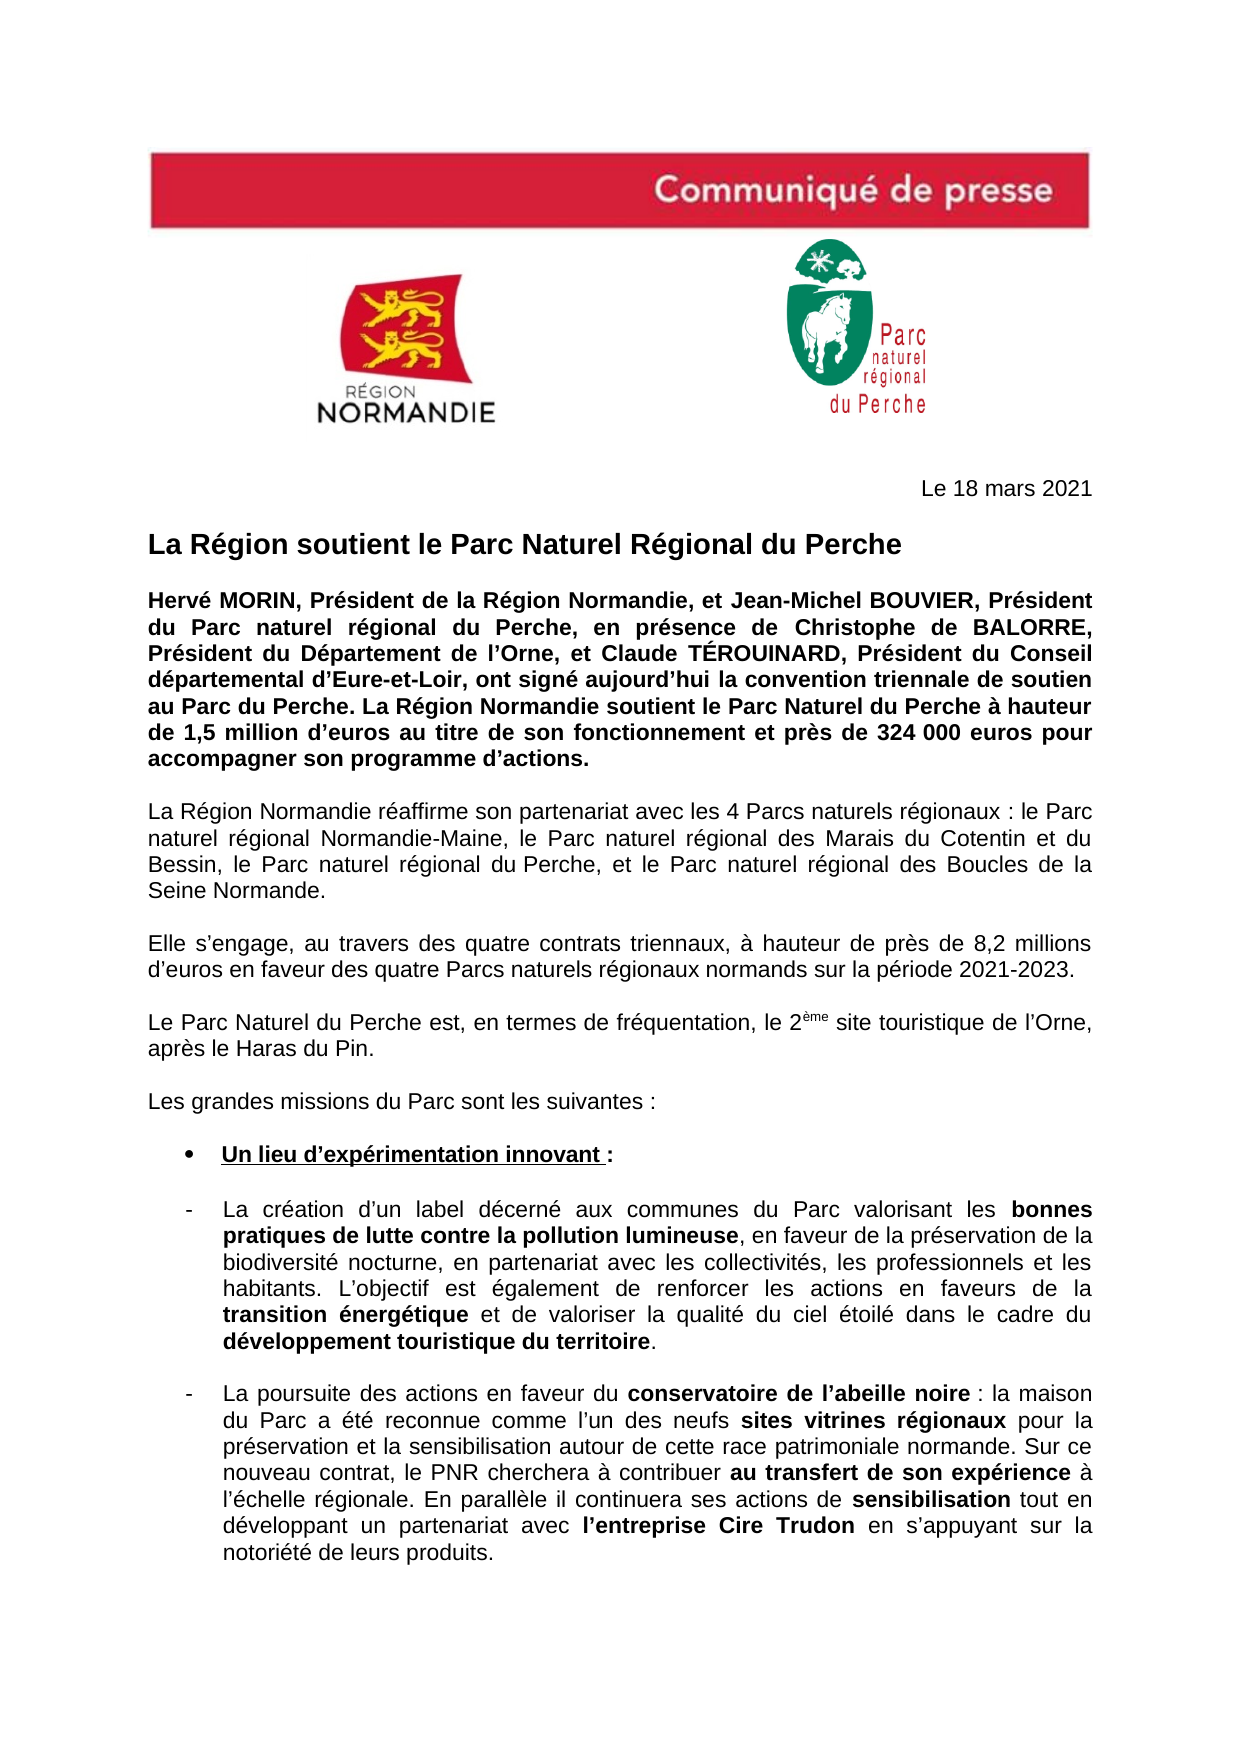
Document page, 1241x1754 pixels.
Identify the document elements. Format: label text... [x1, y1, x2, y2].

text Le Parc Naturel du Perche est, en termes de fréquentation, le 2ème site touristique de l’Orne, après le Haras du Pin. [148, 1009, 1093, 1062]
list La poursuite des actions en faveur du conservatoire de l’abeille noire : la maison du Parc a été reconnue comme l’un des neufs sites vitrines régionaux pour la préservation et la sensibilisation autour de cette race patrimoniale normande. Sur ce nouveau contrat, le PNR cherchera à contribuer au transfert de son expérience à l’échelle régionale. En parallèle il continuera ses actions de sensibilisation tout en développant un partenariat avec l’entreprise Cire Trudon en s’appuyant sur la notoriété de leurs produits. [185, 1380, 1093, 1565]
list La création d’un label décerné aux communes du Parc valorisant les bonnes pratiques de lutte contre la pollution lumineuse, en faveur de la préservation de la biodiversité nocturne, en partenariat avec les collectivités, les professionnels et les habitants. L’objectif est également de renforcer les actions en faveurs de la transition énergétique et de valoriser la qualité du ciel étoilé dans le cadre du développement touristique du territoire. [185, 1196, 1093, 1354]
text Le 18 mars 2021 [148, 475, 1093, 501]
picture [147, 147, 1093, 414]
text La Région soutient le Parc Naturel Régional du Perche [148, 527, 1093, 561]
table_header [620, 238, 1092, 441]
list Un lieu d’expérimentation innovant : [185, 1141, 1093, 1167]
table_header [148, 238, 619, 441]
picture [306, 254, 504, 442]
text Les grandes missions du Parc sont les suivantes : [148, 1088, 1093, 1114]
text Elle s’engage, au travers des quatre contrats triennaux, à hauteur de près de 8,2 millions d’euros en faveur des quatre Parcs naturels régionaux normands sur la période 2021-2023. [148, 930, 1093, 983]
text La Région Normandie réaffirme son partenariat avec les 4 Parcs naturels régionaux : le Parc naturel régional Normandie-Maine, le Parc naturel régional des Marais du Cotentin et du Bessin, le Parc naturel régional du Perche, et le Parc naturel régional des Boucles de la Seine Normande. [148, 798, 1093, 903]
text Hervé MORIN, Président de la Région Normandie, et Jean-Michel BOUVIER, Président du Parc naturel régional du Perche, en présence de Christophe de BALORRE, Président du Département de l’Orne, et Claude TÉROUINARD, Président du Conseil départemental d’Eure-et-Loir, ont signé aujourd’hui la convention triennale de soutien au Parc du Perche. La Région Normandie soutient le Parc Naturel du Perche à hauteur de 1,5 million d’euros au titre de son fonctionnement et près de 324 000 euros pour accompagner son programme d’actions. [148, 587, 1093, 772]
